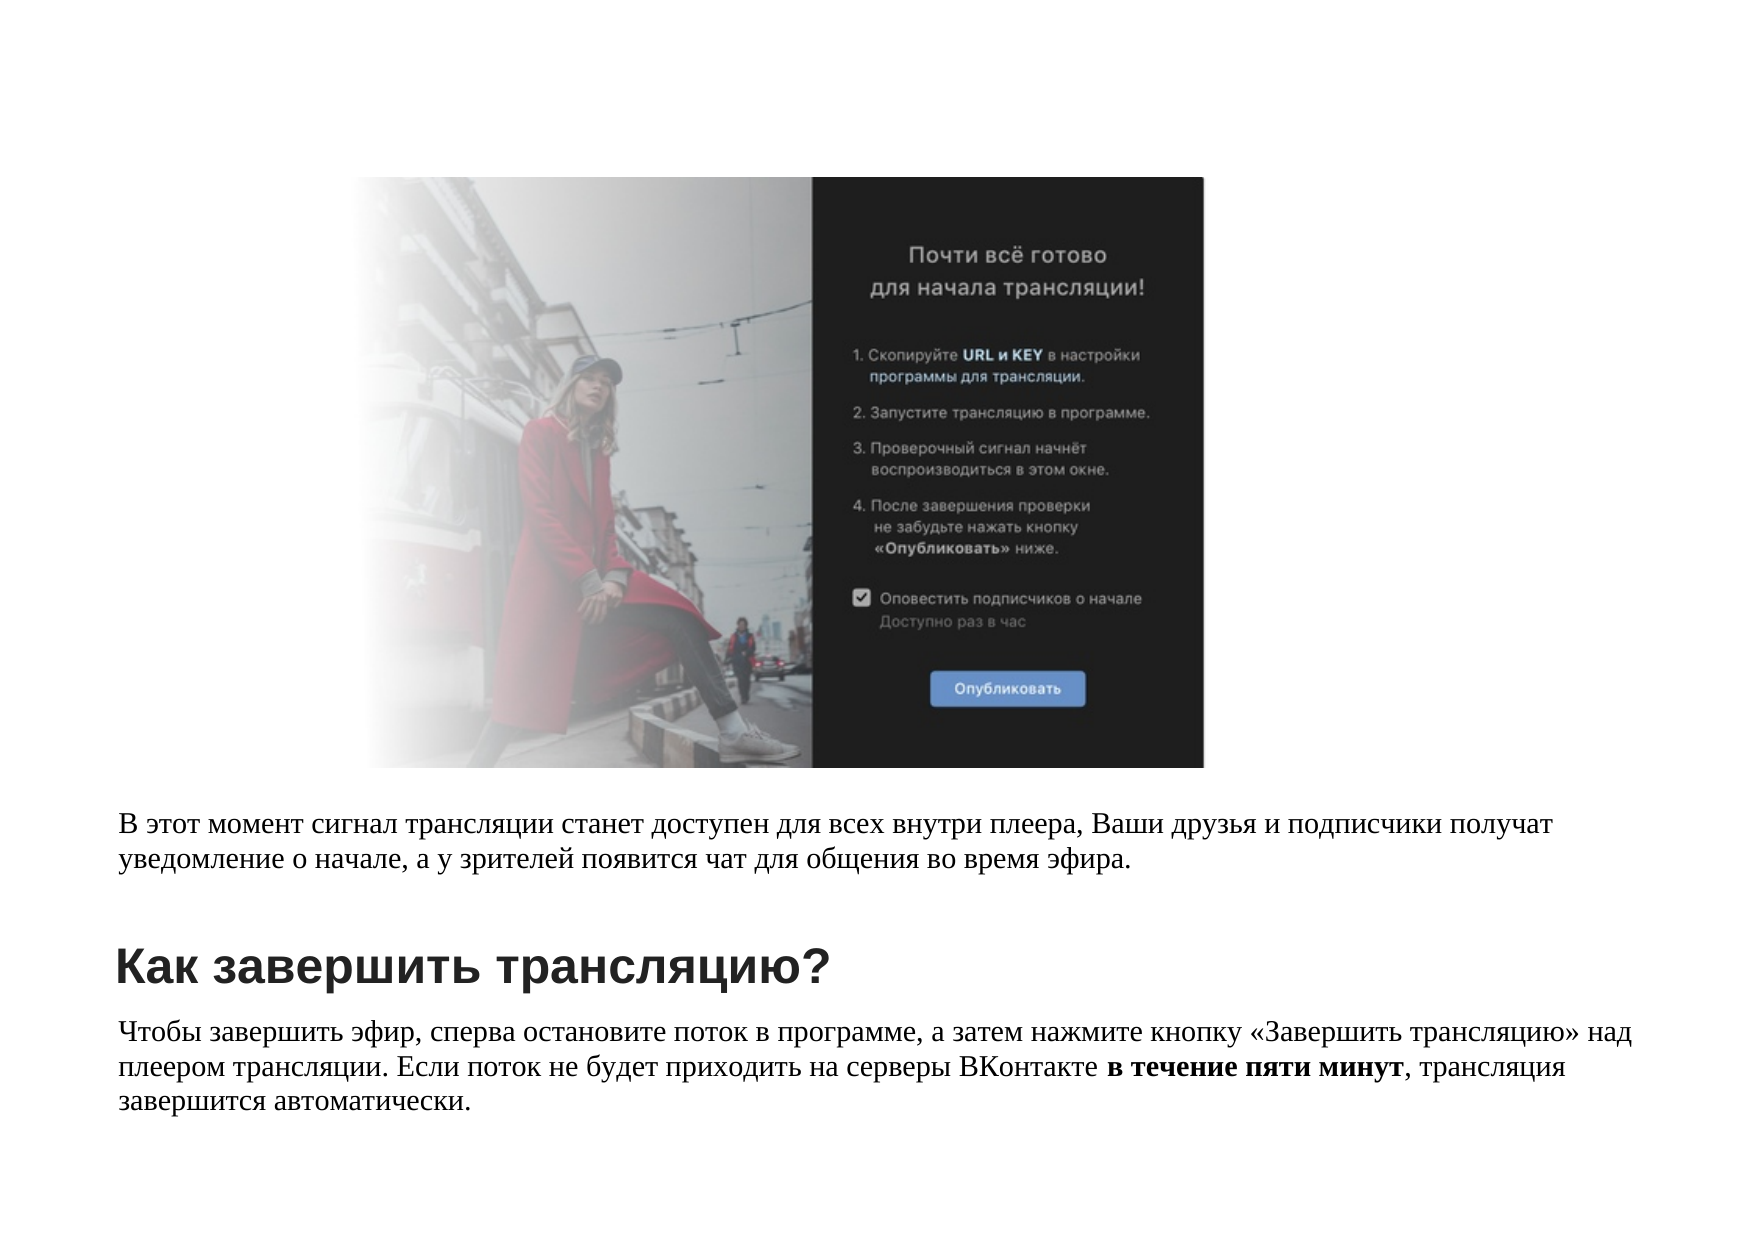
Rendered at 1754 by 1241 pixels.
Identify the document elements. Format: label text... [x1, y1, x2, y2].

text В этот момент сигнал трансляции станет доступен для всех внутри плеера, Ваши друзья и подписчики получат уведомление о начале, а у зрителей появится чат для общения во время эфира. [118, 805, 1636, 874]
text Чтобы завершить эфир, сперва остановите поток в программе, а затем нажмите кнопку «Завершить трансляцию» над плеером трансляции. Если поток не будет приходить на серверы ВКонтакте в течение пяти минут, трансляция завершится автоматически. [118, 1013, 1636, 1117]
picture [118, 177, 1379, 768]
text Как завершить трансляцию? [115, 937, 1636, 994]
